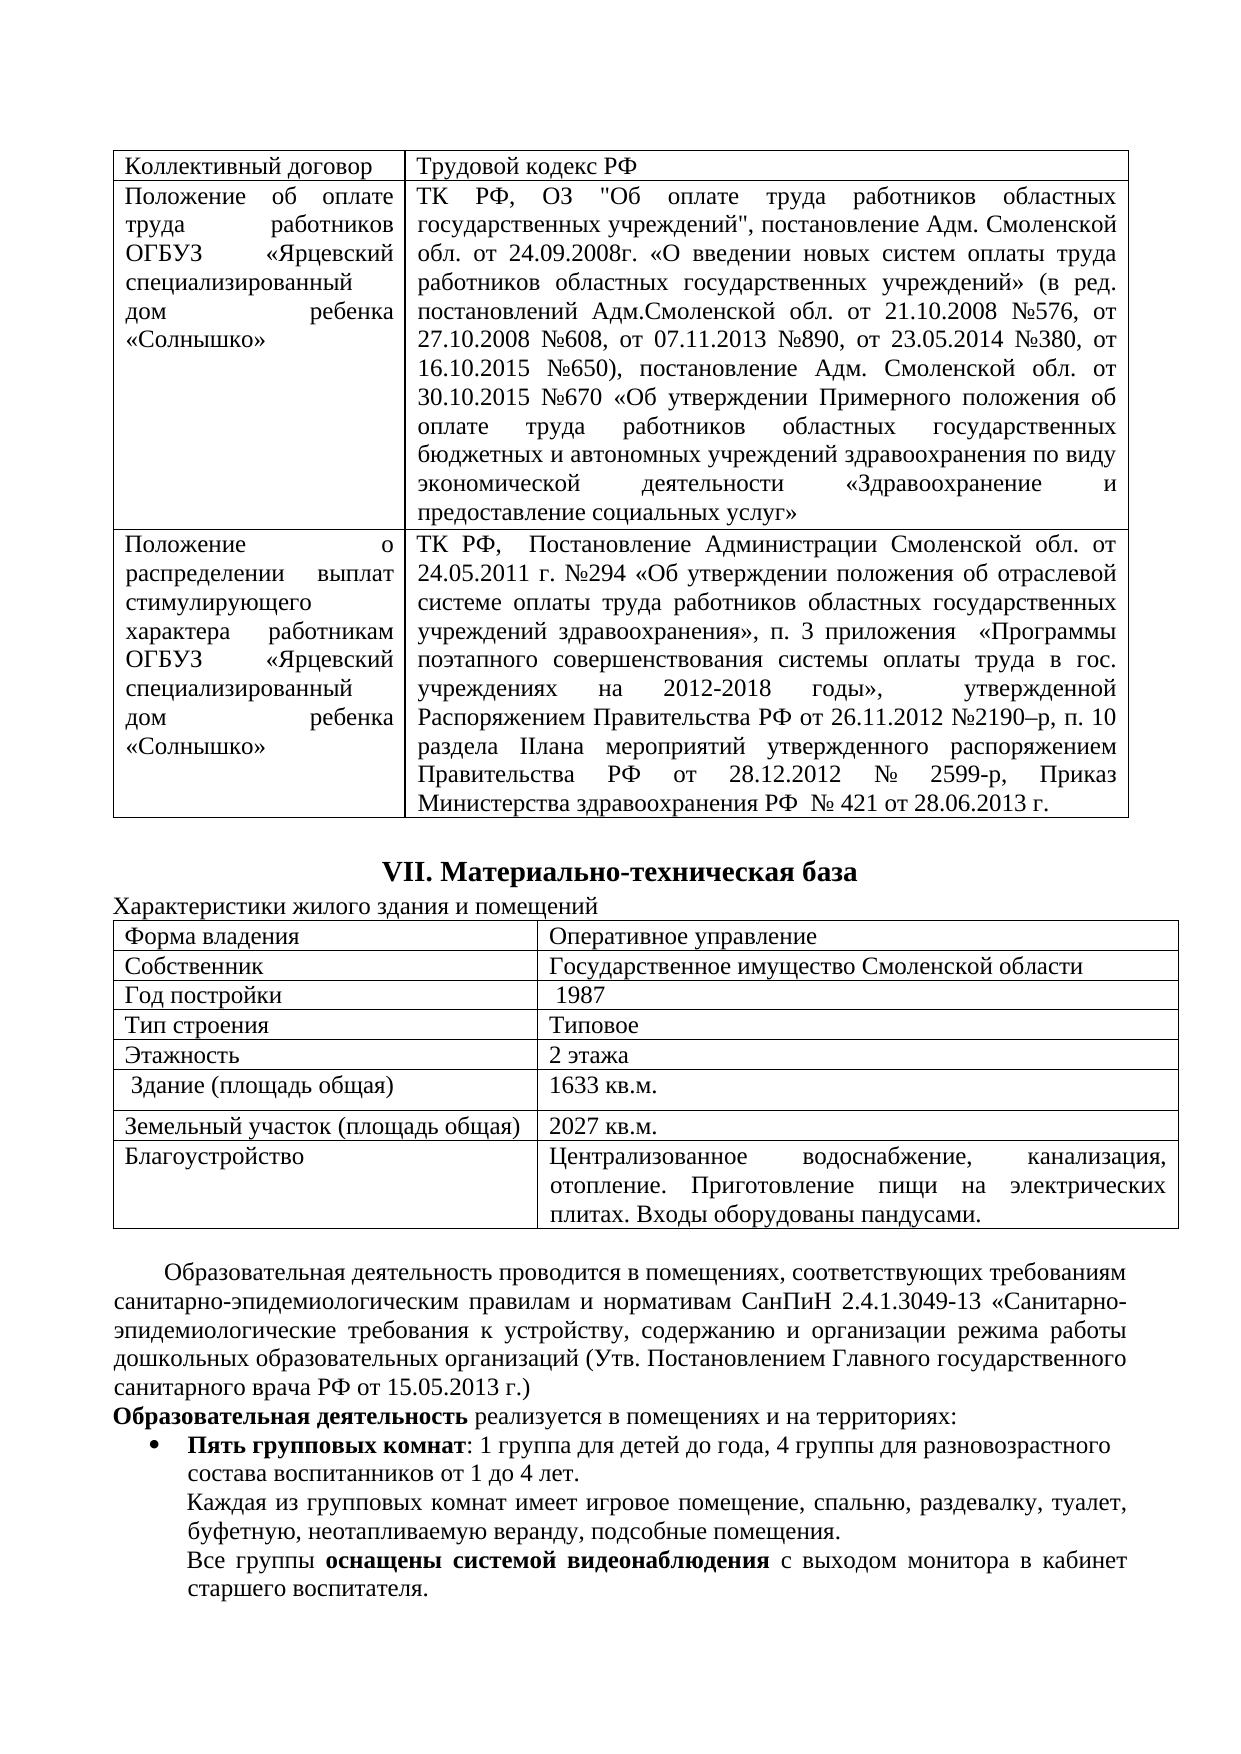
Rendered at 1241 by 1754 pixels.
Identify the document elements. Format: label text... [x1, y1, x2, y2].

table_header Форма владения [114, 921, 537, 950]
table_cell Централизованное водоснабжение, канализация, отопление. Приготовление пищи на электрических плитах. Входы оборудованы пандусами. [538, 1141, 1178, 1227]
table_cell Государственное имущество Смоленской области [538, 951, 1178, 979]
table_cell 1633 кв.м. [538, 1070, 1178, 1110]
text Образовательная деятельность реализуется в помещениях и на территориях: [112, 1401, 1128, 1430]
text Все группы оснащены системой видеонаблюдения с выходом монитора в кабинет старшего воспитателя. [186, 1545, 1128, 1602]
table_cell Трудовой кодекс РФ [406, 151, 1128, 180]
table_cell ТК РФ, Постановление Администрации Смоленской обл. от 24.05.2011 г. №294 «Об утверждении положения об отраслевой системе оплаты труда работников областных государственных учреждений здравоохранения», п. 3 приложения «Программы поэтапного совершенствования системы оплаты труда в гос. учреждениях на 2012-2018 годы», утвержденной Распоряжением Правительства РФ от 26.11.2012 №2190–р, п. 10 раздела IIлана мероприятий утвержденного распоряжением Правительства РФ от 28.12.2012 № 2599-р, Приказ Министерства здравоохранения РФ № 421 от 28.06.2013 г. [406, 530, 1128, 817]
subtitle Материально-техническая база [112, 854, 1127, 887]
table_cell Год постройки [114, 981, 537, 1009]
table_cell Благоустройство [114, 1141, 537, 1227]
table_cell Положение об оплате труда работников ОГБУЗ «Ярцевский специализированный дом ребенка «Солнышко» [114, 181, 404, 528]
text Образовательная деятельность проводится в помещениях, соответствующих требованиям санитарно-эпидемиологическим правилам и нормативам СанПиН 2.4.1.3049-13 «Санитарно-эпидемиологические требования к устройству, содержанию и организации режима работы дошкольных образовательных организаций (Утв. Постановлением Главного государственного санитарного врача РФ от 15.05.2013 г.) [112, 1257, 1128, 1401]
table_cell Этажность [114, 1040, 537, 1069]
table_cell Типовое [538, 1010, 1178, 1039]
text Характеристики жилого здания и помещений [112, 891, 1128, 920]
table_cell Собственник [114, 951, 537, 979]
table_cell 2 этажа [538, 1040, 1178, 1069]
text Каждая из групповых комнат имеет игровое помещение, спальню, раздевалку, туалет, буфетную, неотапливаемую веранду, подсобные помещения. [186, 1487, 1128, 1545]
table_cell 1987 [538, 981, 1178, 1009]
table_cell Земельный участок (площадь общая) [114, 1111, 537, 1140]
table_cell 2027 кв.м. [538, 1111, 1178, 1140]
table_header Оперативное управление [538, 921, 1178, 950]
list Пять групповых комнат: 1 группа для детей до года, 4 группы для разновозрастного состава воспитанников от 1 до 4 лет. [150, 1430, 1128, 1487]
table_cell Тип строения [114, 1010, 537, 1039]
table_cell Здание (площадь общая) [114, 1070, 537, 1110]
table_cell Коллективный договор [114, 151, 404, 180]
table_cell ТК РФ, ОЗ "Об оплате труда работников областных государственных учреждений", постановление Адм. Смоленской обл. от 24.09.2008г. «О введении новых систем оплаты труда работников областных государственных учреждений» (в ред. постановлений Адм.Смоленской обл. от 21.10.2008 №576, от 27.10.2008 №608, от 07.11.2013 №890, от 23.05.2014 №380, от 16.10.2015 №650), постановление Адм. Смоленской обл. от 30.10.2015 №670 «Об утверждении Примерного положения об оплате труда работников областных государственных бюджетных и автономных учреждений здравоохранения по виду экономической деятельности «Здравоохранение и предоставление социальных услуг» [406, 181, 1128, 528]
table_cell Положение о распределении выплат стимулирующего характера работникам ОГБУЗ «Ярцевский специализированный дом ребенка «Солнышко» [114, 530, 404, 817]
